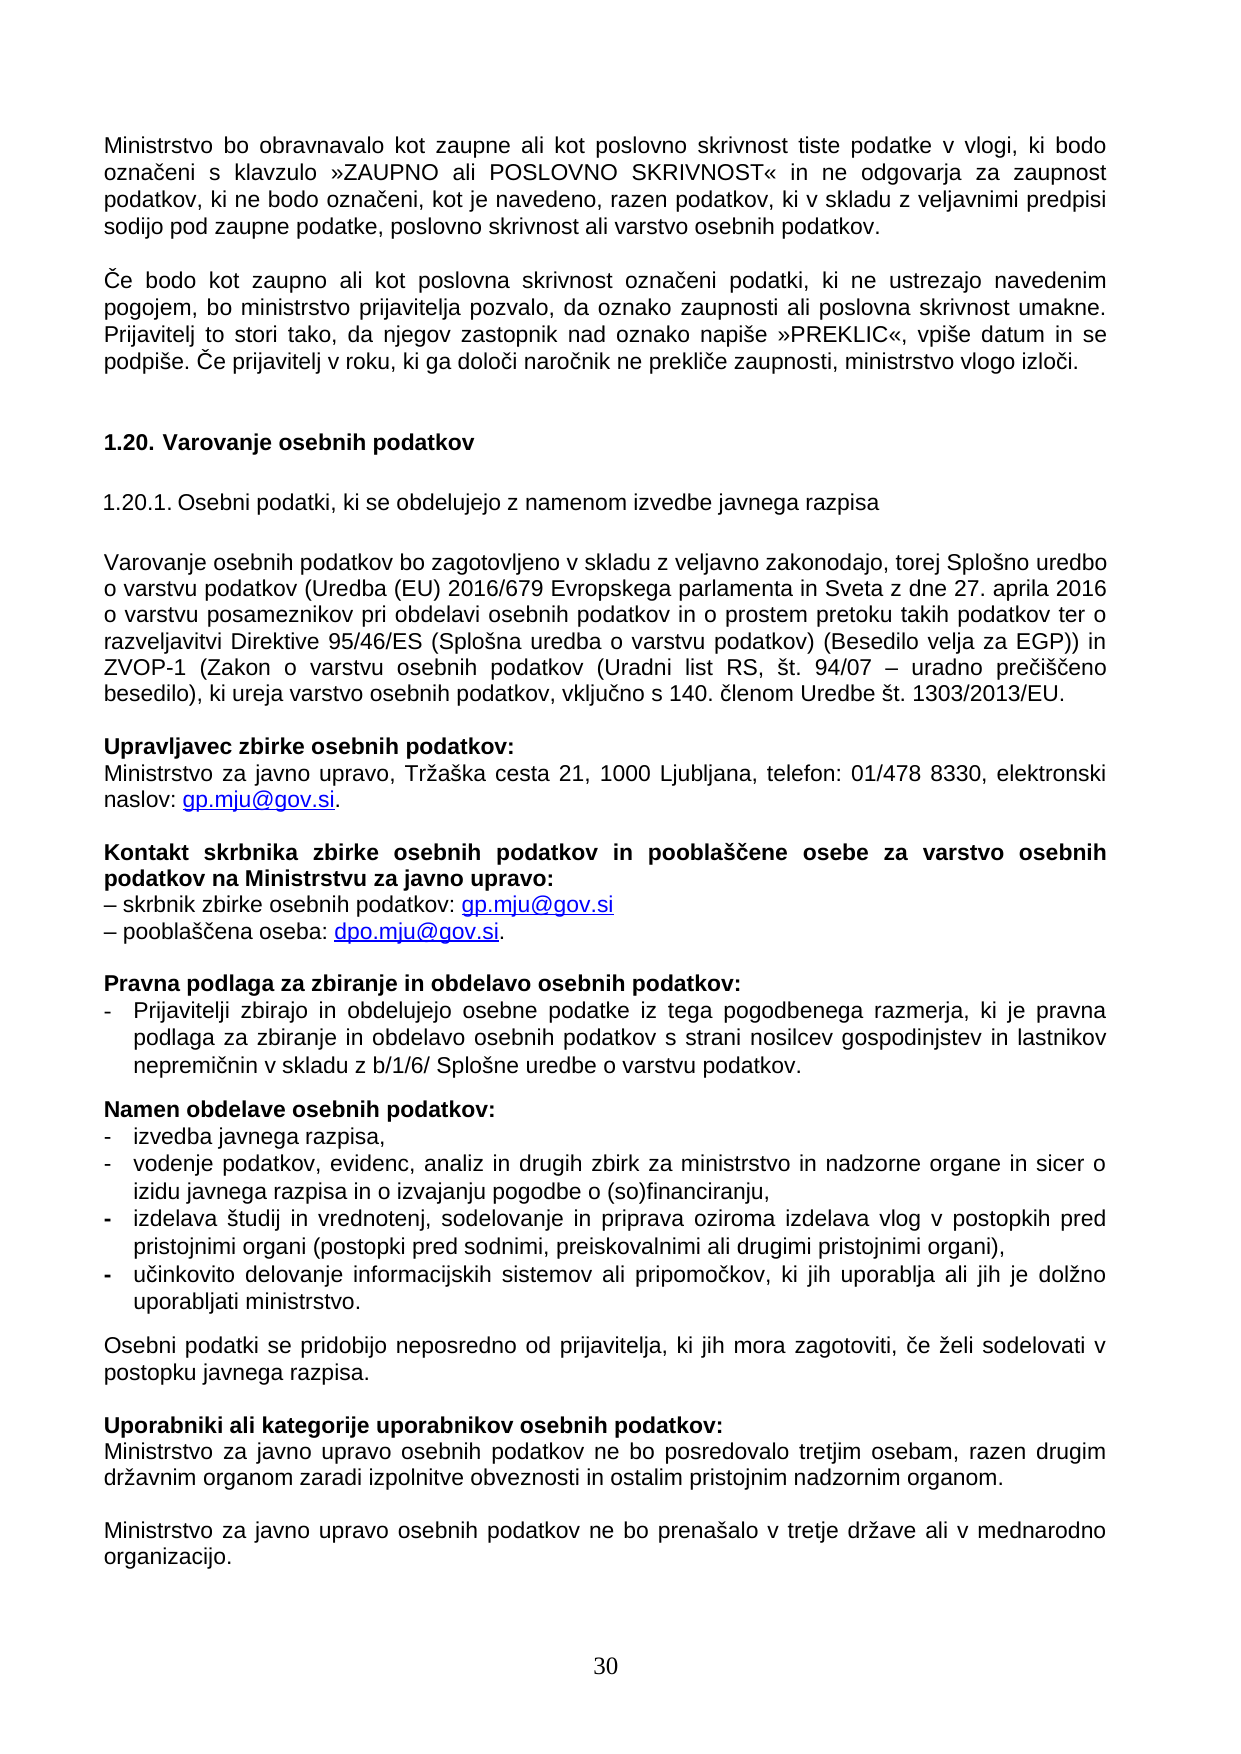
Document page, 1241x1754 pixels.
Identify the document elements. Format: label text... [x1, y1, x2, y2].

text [103, 131, 1107, 240]
text Ministrstvo za javno upravo osebnih podatkov ne bo posredovalo tretjim osebam, razen drugim državnim organom zaradi izpolnitve obveznosti in ostalim pristojnim nadzornim organom. [103, 1438, 1107, 1491]
text Ministrstvo za javno upravo, Tržaška cesta 21, 1000 Ljubljana, telefon: 01/478 8330, elektronski naslov: gp.mju@gov.si. [103, 759, 1107, 812]
text Uporabniki ali kategorije uporabnikov osebnih podatkov: [103, 1412, 1107, 1438]
text Kontakt skrbnika zbirke osebnih podatkov in pooblaščene osebe za varstvo osebnih podatkov na Ministrstvu za javno upravo: [103, 838, 1107, 891]
list Varovanje osebnih podatkov [103, 429, 1107, 456]
text Namen obdelave osebnih podatkov: [103, 1096, 1107, 1123]
list Osebni podatki, ki se obdelujejo z namenom izvedbe javnega razpisa [102, 489, 1107, 515]
list vodenje podatkov, evidenc, analiz in drugih zbirk za ministrstvo in nadzorne organe in sicer o izidu javnega razpisa in o izvajanju pogodbe o (so)financiranju, [103, 1150, 1107, 1204]
list Prijavitelji zbirajo in obdelujejo osebne podatke iz tega pogodbenega razmerja, ki je pravna podlaga za zbiranje in obdelavo osebnih podatkov s strani nosilcev gospodinjstev in lastnikov nepremičnin v skladu z b/1/6/ Splošne uredbe o varstvu podatkov. [103, 997, 1107, 1078]
text Varovanje osebnih podatkov bo zagotovljeno v skladu z veljavno zakonodajo, torej Splošno uredbo o varstvu podatkov (Uredba (EU) 2016/679 Evropskega parlamenta in Sveta z dne 27. aprila 2016 o varstvu posameznikov pri obdelavi osebnih podatkov in o prostem pretoku takih podatkov ter o razveljavitvi Direktive 95/46/ES (Splošna uredba o varstvu podatkov) (Besedilo velja za EGP)) in ZVOP-1 (Zakon o varstvu osebnih podatkov (Uradni list RS, št. 94/07 – uradno prečiščeno besedilo), ki ureja varstvo osebnih podatkov, vključno s 140. členom Uredbe št. 1303/2013/EU. [103, 549, 1107, 707]
text – skrbnik zbirke osebnih podatkov: gp.mju@gov.si [103, 891, 1107, 918]
text Osebni podatki se pridobijo neposredno od prijavitelja, ki jih mora zagotoviti, če želi sodelovati v postopku javnega razpisa. [103, 1332, 1107, 1385]
text Če bodo kot zaupno ali kot poslovna skrivnost označeni podatki, ki ne ustrezajo navedenim pogojem, bo ministrstvo prijavitelja pozvalo, da oznako zaupnosti ali poslovna skrivnost umakne. Prijavitelj to stori tako, da njegov zastopnik nad oznako napiše »PREKLIC«, vpiše datum in se podpiše. Če prijavitelj v roku, ki ga določi naročnik ne prekliče zaupnosti, ministrstvo vlogo izloči. [103, 267, 1107, 375]
list izvedba javnega razpisa, [103, 1123, 1107, 1149]
text Upravljavec zbirke osebnih podatkov: [103, 733, 1107, 759]
text Pravna podlaga za zbiranje in obdelavo osebnih podatkov: [103, 970, 1107, 997]
text – pooblaščena oseba: dpo.mju@gov.si. [103, 918, 1107, 944]
list izdelava študij in vrednotenj, sodelovanje in priprava oziroma izdelava vlog v postopkih pred pristojnimi organi (postopki pred sodnimi, preiskovalnimi ali drugimi pristojnimi organi), [103, 1205, 1107, 1259]
text Ministrstvo za javno upravo osebnih podatkov ne bo prenašalo v tretje države ali v mednarodno organizacijo. [103, 1517, 1107, 1570]
list učinkovito delovanje informacijskih sistemov ali pripomočkov, ki jih uporablja ali jih je dolžno uporabljati ministrstvo. [103, 1261, 1107, 1314]
